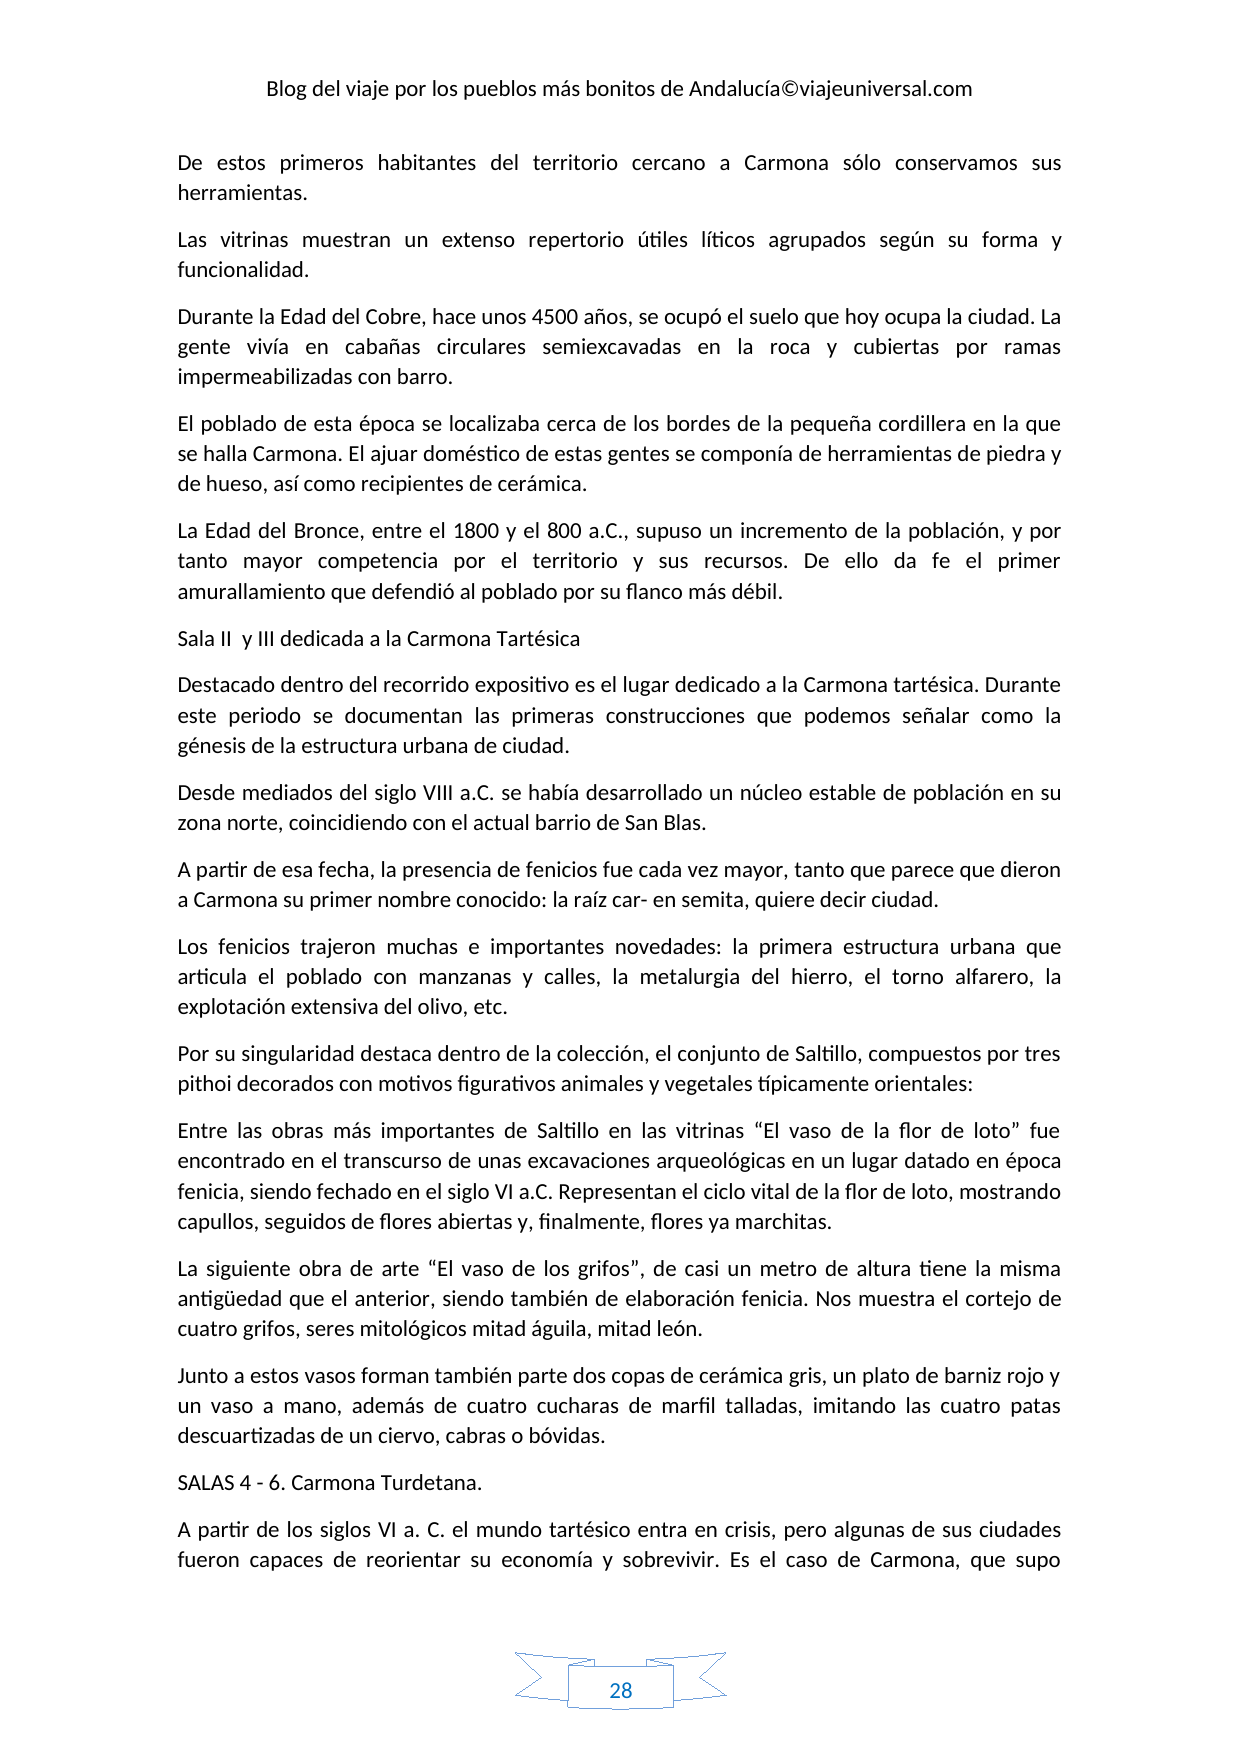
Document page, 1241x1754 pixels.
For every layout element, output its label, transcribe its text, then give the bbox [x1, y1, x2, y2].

text El poblado de esta época se localizaba cerca de los bordes de la pequeña cordillera en la que se halla Carmona. El ajuar doméstico de estas gentes se componía de herramientas de piedra y de hueso, así como recipientes de cerámica. [177, 409, 1063, 497]
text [177, 1515, 1063, 1573]
text La siguiente obra de arte “El vaso de los grifos”, de casi un metro de altura tiene la misma antigüedad que el anterior, siendo también de elaboración fenicia. Nos muestra el cortejo de cuatro grifos, seres mitológicos mitad águila, mitad león. [177, 1254, 1063, 1342]
text Desde mediados del siglo VIII a.C. se había desarrollado un núcleo estable de población en su zona norte, coincidiendo con el actual barrio de San Blas. [177, 778, 1063, 836]
text Junto a estos vasos forman también parte dos copas de cerámica gris, un plato de barniz rojo y un vaso a mano, además de cuatro cucharas de marfil talladas, imitando las cuatro patas descuartizadas de un ciervo, cabras o bóvidas. [177, 1361, 1063, 1449]
text Las vitrinas muestran un extenso repertorio útiles líticos agrupados según su forma y funcionalidad. [177, 225, 1063, 283]
text Entre las obras más importantes de Saltillo en las vitrinas “El vaso de la flor de loto” fue encontrado en el transcurso de unas excavaciones arqueológicas en un lugar datado en época fenicia, siendo fechado en el siglo VI a.C. Representan el ciclo vital de la flor de loto, mostrando capullos, seguidos de flores abiertas y, finalmente, flores ya marchitas. [177, 1116, 1063, 1235]
text Destacado dentro del recorrido expositivo es el lugar dedicado a tartésica. Durante este periodo se documentan las primeras construcciones que podemos señalar como la génesis de la estructura urbana de ciudad. [177, 671, 1063, 759]
text De estos primeros habitantes del territorio cercano a Carmona sólo conservamos sus herramientas. [177, 148, 1063, 206]
text Sala II y III dedicada a [177, 624, 1063, 652]
text del Bronce, entre el 1800 y el 800 a.C., supuso un incremento de la población, y por tanto mayor competencia por el territorio y sus recursos. De ello da fe el primer amurallamiento que defendió al poblado por su flanco más débil. [177, 516, 1063, 605]
text Durante del Cobre, hace unos 4500 años, se ocupó el suelo que hoy ocupa la ciudad. La gente vivía en cabañas circulares semiexcavadas en la roca y cubiertas por ramas impermeabilizadas con barro. [177, 302, 1063, 390]
text Por su singularidad destaca dentro de la colección, el conjunto de Saltillo, compuestos por tres pithoi decorados con motivos figurativos animales y vegetales típicamente orientales: [177, 1039, 1063, 1097]
text Los fenicios trajeron muchas e importantes novedades: la primera estructura urbana que articula el poblado con manzanas y calles, la metalurgia del hierro, el torno alfarero, la explotación extensiva del olivo, etc. [177, 932, 1063, 1020]
text A partir de esa fecha, la presencia de fenicios fue cada vez mayor, tanto que parece que dieron a Carmona su primer nombre conocido: la raíz car- en semita, quiere decir ciudad. [177, 855, 1063, 913]
text SALAS 4 - 6. Carmona Turdetana. [177, 1468, 1063, 1496]
